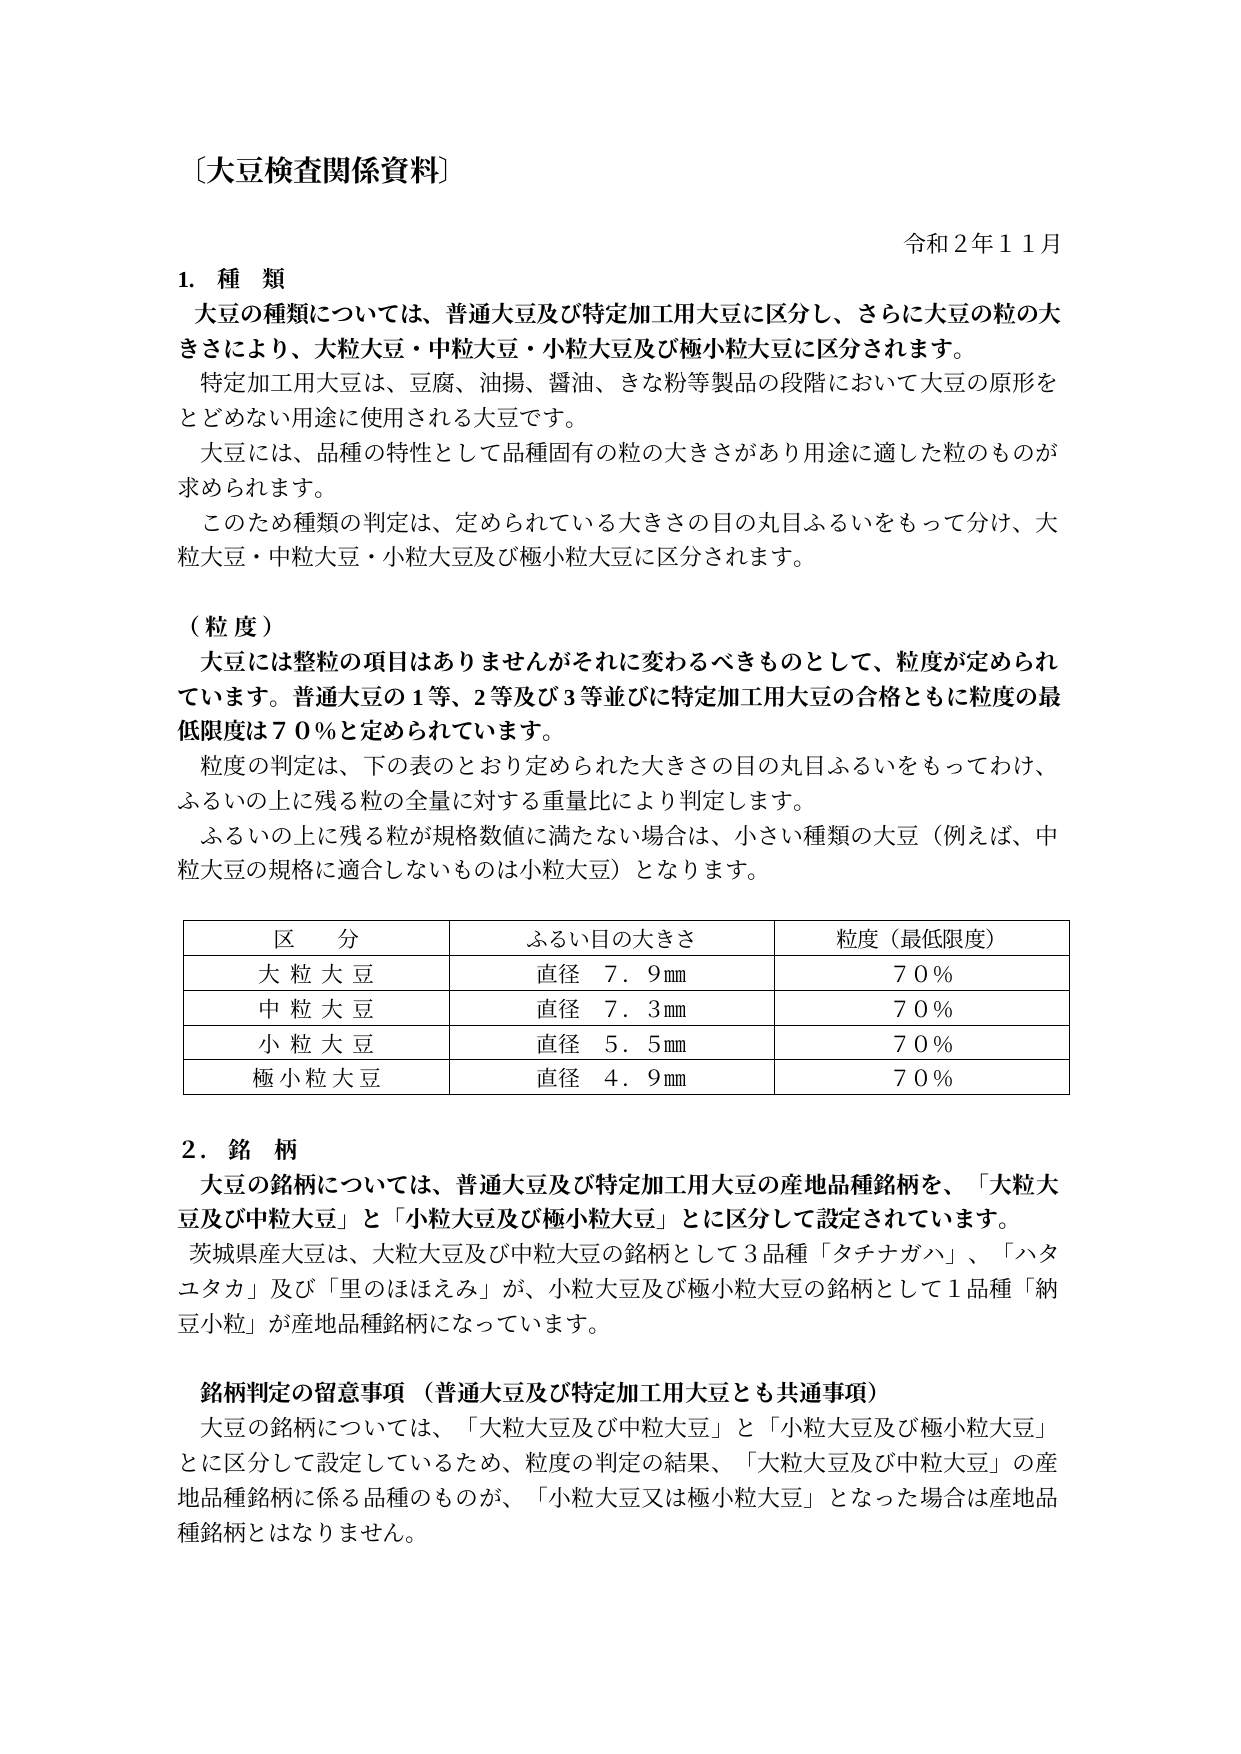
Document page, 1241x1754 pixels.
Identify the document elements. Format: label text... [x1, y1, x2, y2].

table_cell 中粒大豆 [184, 991, 449, 1024]
text 大豆には整粒の項目はありませんがそれに変わるべきものとして、粒度が定められています。普通大豆の1等、2等及び3等並びに特定加工用大豆の合格ともに粒度の最低限度は７０％と定められています。 [177, 642, 1063, 746]
text 令和２年１１月 [177, 224, 1063, 259]
text 銘柄判定の留意事項 （普通大豆及び特定加工用大豆とも共通事項） [177, 1373, 1063, 1408]
text 特定加工用大豆は、豆腐、油揚、醤油、きな粉等製品の段階において大豆の原形をとどめない用途に使用される大豆です。 [177, 363, 1063, 433]
table_header 粒度（最低限度） [775, 921, 1069, 955]
table_cell 直径 ５．５㎜ [450, 1026, 774, 1059]
table_cell ７０％ [775, 956, 1069, 990]
text 茨城県産大豆は、大粒大豆及び中粒大豆の銘柄として３品種「タチナガハ」、「ハタユタカ」及び「里のほほえみ」が、小粒大豆及び極小粒大豆の銘柄として１品種「納豆小粒」が産地品種銘柄になっています。 [177, 1234, 1063, 1339]
table_cell 極小粒大豆 [184, 1060, 449, 1094]
text このため種類の判定は、定められている大きさの目の丸目ふるいをもって分け、大粒大豆・中粒大豆・小粒大豆及び極小粒大豆に区分されます。 [177, 503, 1063, 572]
table_cell 直径 ４．９㎜ [450, 1060, 774, 1094]
text ２. 銘 柄 [177, 1130, 1063, 1165]
table_cell 直径 ７．９㎜ [450, 956, 774, 990]
table_cell ７０％ [775, 1060, 1069, 1094]
text （ 粒 度 ） [177, 607, 1063, 642]
table_cell ７０％ [775, 1026, 1069, 1059]
table_cell 大粒大豆 [184, 956, 449, 990]
table_cell ７０％ [775, 991, 1069, 1024]
text 大豆の銘柄については、「大粒大豆及び中粒大豆」と「小粒大豆及び極小粒大豆」とに区分して設定しているため、粒度の判定の結果、「大粒大豆及び中粒大豆」の産地品種銘柄に係る品種のものが、「小粒大豆又は極小粒大豆」となった場合は産地品種銘柄とはなりません。 [177, 1408, 1063, 1547]
text 〔大豆検査関係資料〕 [177, 148, 1063, 189]
table_header ふるい目の大きさ [450, 921, 774, 955]
table_header 区 分 [184, 921, 449, 955]
table_cell 小粒大豆 [184, 1026, 449, 1059]
text 粒度の判定は、下の表のとおり定められた大きさの目の丸目ふるいをもってわけ、ふるいの上に残る粒の全量に対する重量比により判定します。 [177, 746, 1063, 816]
text 大豆の種類については、普通大豆及び特定加工用大豆に区分し、さらに大豆の粒の大きさにより、大粒大豆・中粒大豆・小粒大豆及び極小粒大豆に区分されます。 [177, 294, 1063, 363]
table_cell 直径 ７．３㎜ [450, 991, 774, 1024]
text 大豆の銘柄については、普通大豆及び特定加工用大豆の産地品種銘柄を、「大粒大豆及び中粒大豆」と「小粒大豆及び極小粒大豆」とに区分して設定されています。 [177, 1165, 1063, 1234]
text 1. 種 類 [177, 259, 1063, 294]
text 大豆には、品種の特性として品種固有の粒の大きさがあり用途に適した粒のものが求められます。 [177, 433, 1063, 503]
text ふるいの上に残る粒が規格数値に満たない場合は、小さい種類の大豆（例えば、中粒大豆の規格に適合しないものは小粒大豆）となります。 [177, 816, 1063, 885]
